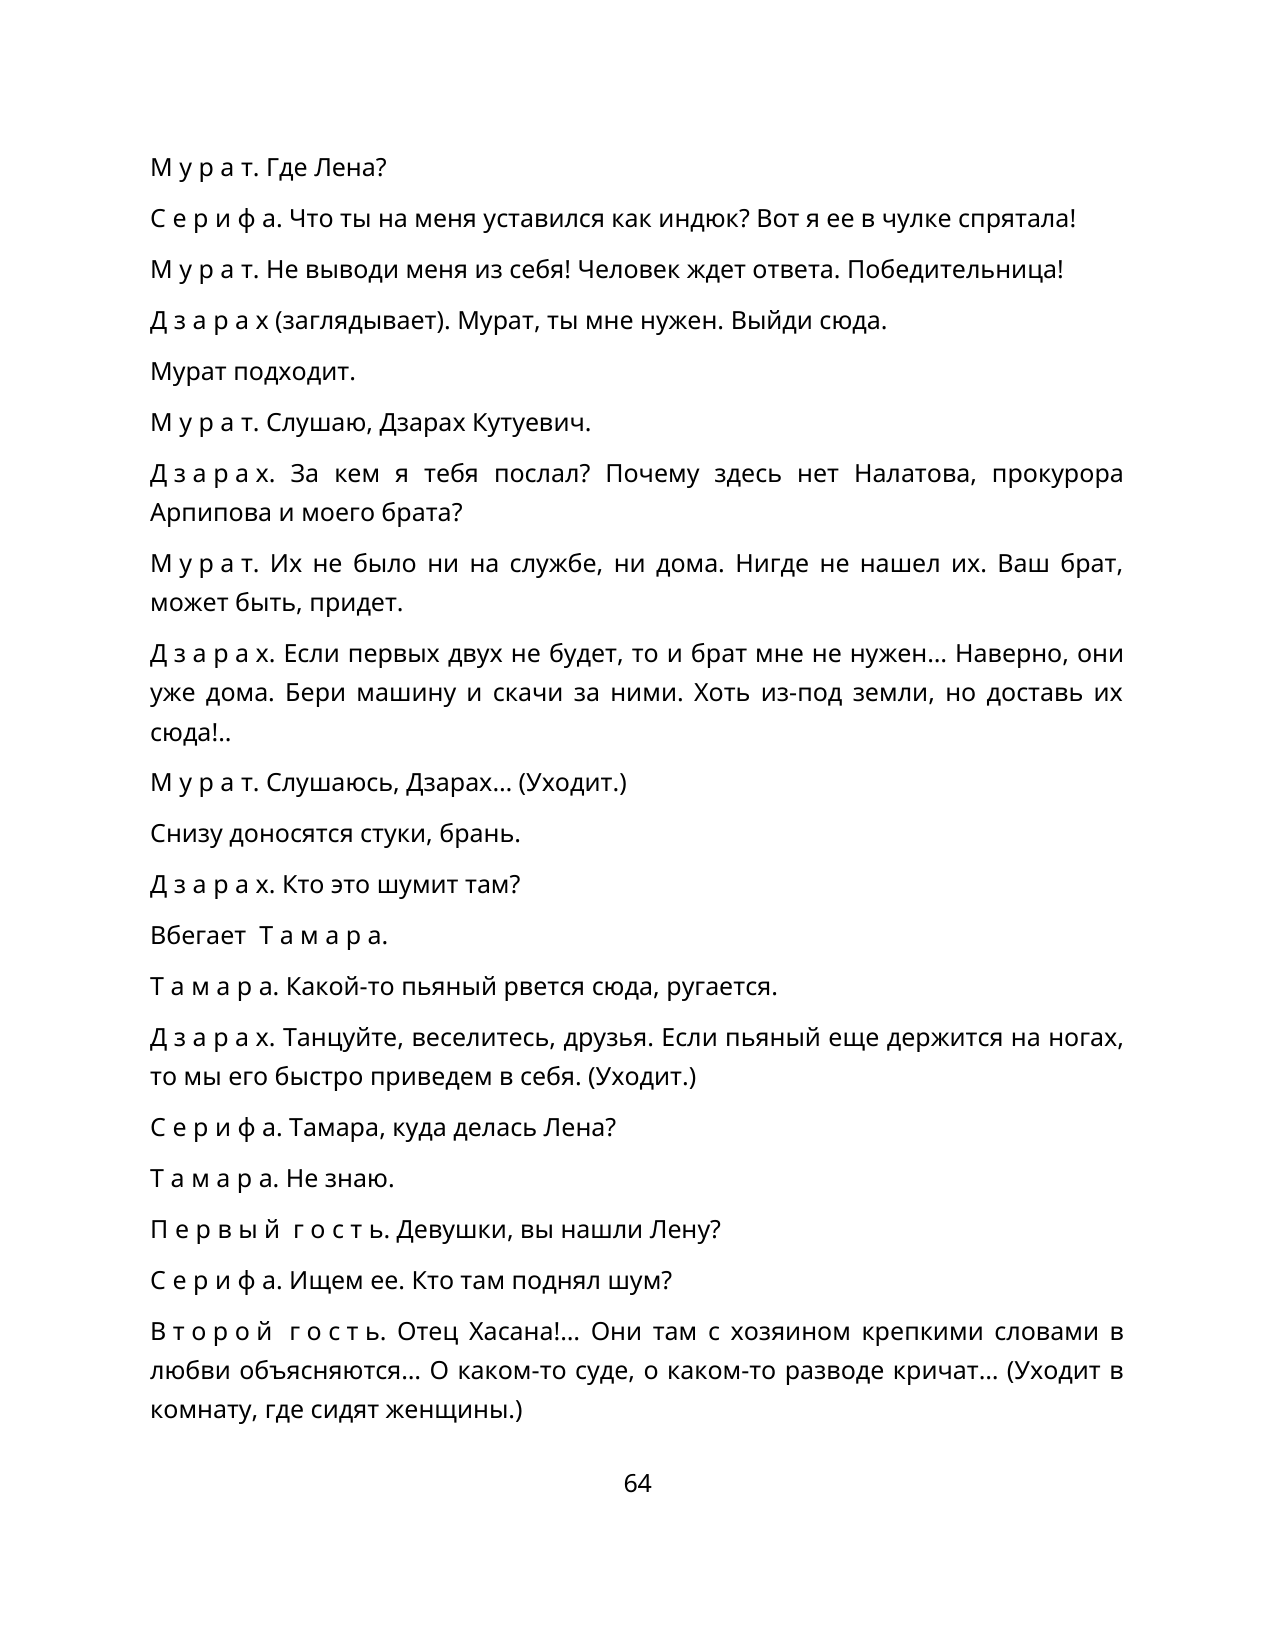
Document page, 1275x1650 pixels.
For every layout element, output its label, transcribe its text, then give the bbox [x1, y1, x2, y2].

text М у р а т. Где Лена? [150, 150, 1125, 184]
text В т о р о й г о с т ь. Отец Хасана!… Они там с хозяином крепкими словами в любви объясняются… О каком-то суде, о каком-то разводе кричат… (Уходит в комнату, где сидят женщины.) [150, 1314, 1125, 1426]
text Снизу доносятся стуки, брань. [150, 816, 1125, 850]
text М у р а т. Слушаю, Дзарах Кутуевич. [150, 405, 1125, 439]
text Д з а р а х. Танцуйте, веселитесь, друзья. Если пьяный еще держится на ногах, то мы его быстро приведем в себя. (Уходит.) [150, 1020, 1125, 1093]
text Д з а р а х. За кем я тебя послал? Почему здесь нет Налатова, прокурора Арпипова и моего брата? [150, 456, 1125, 529]
text С е р и ф а. Ищем ее. Кто там поднял шум? [150, 1263, 1125, 1297]
text Д з а р а х. Кто это шумит там? [150, 867, 1125, 901]
text П е р в ы й г о с т ь. Девушки, вы нашли Лену? [150, 1212, 1125, 1246]
text М у р а т. Слушаюсь, Дзарах… (Уходит.) [150, 765, 1125, 799]
text Д з а р а х (заглядывает). Мурат, ты мне нужен. Выйди сюда. [150, 303, 1125, 337]
text Т а м а р а. Какой-то пьяный рвется сюда, ругается. [150, 969, 1125, 1003]
text Д з а р а х. Если первых двух не будет, то и брат мне не нужен… Наверно, они уже дома. Бери машину и скачи за ними. Хоть из-под земли, но доставь их сюда!.. [150, 636, 1125, 748]
text Мурат подходит. [150, 354, 1125, 388]
text Вбегает Т а м а р а. [150, 918, 1125, 952]
text М у р а т. Не выводи меня из себя! Человек ждет ответа. Победительница! [150, 252, 1125, 286]
text М у р а т. Их не было ни на службе, ни дома. Нигде не нашел их. Ваш брат, может быть, придет. [150, 546, 1125, 619]
text С е р и ф а. Что ты на меня уставился как индюк? Вот я ее в чулке спрятала! [150, 201, 1125, 235]
text С е р и ф а. Тамара, куда делась Лена? [150, 1110, 1125, 1144]
text Т а м а р а. Не знаю. [150, 1161, 1125, 1195]
